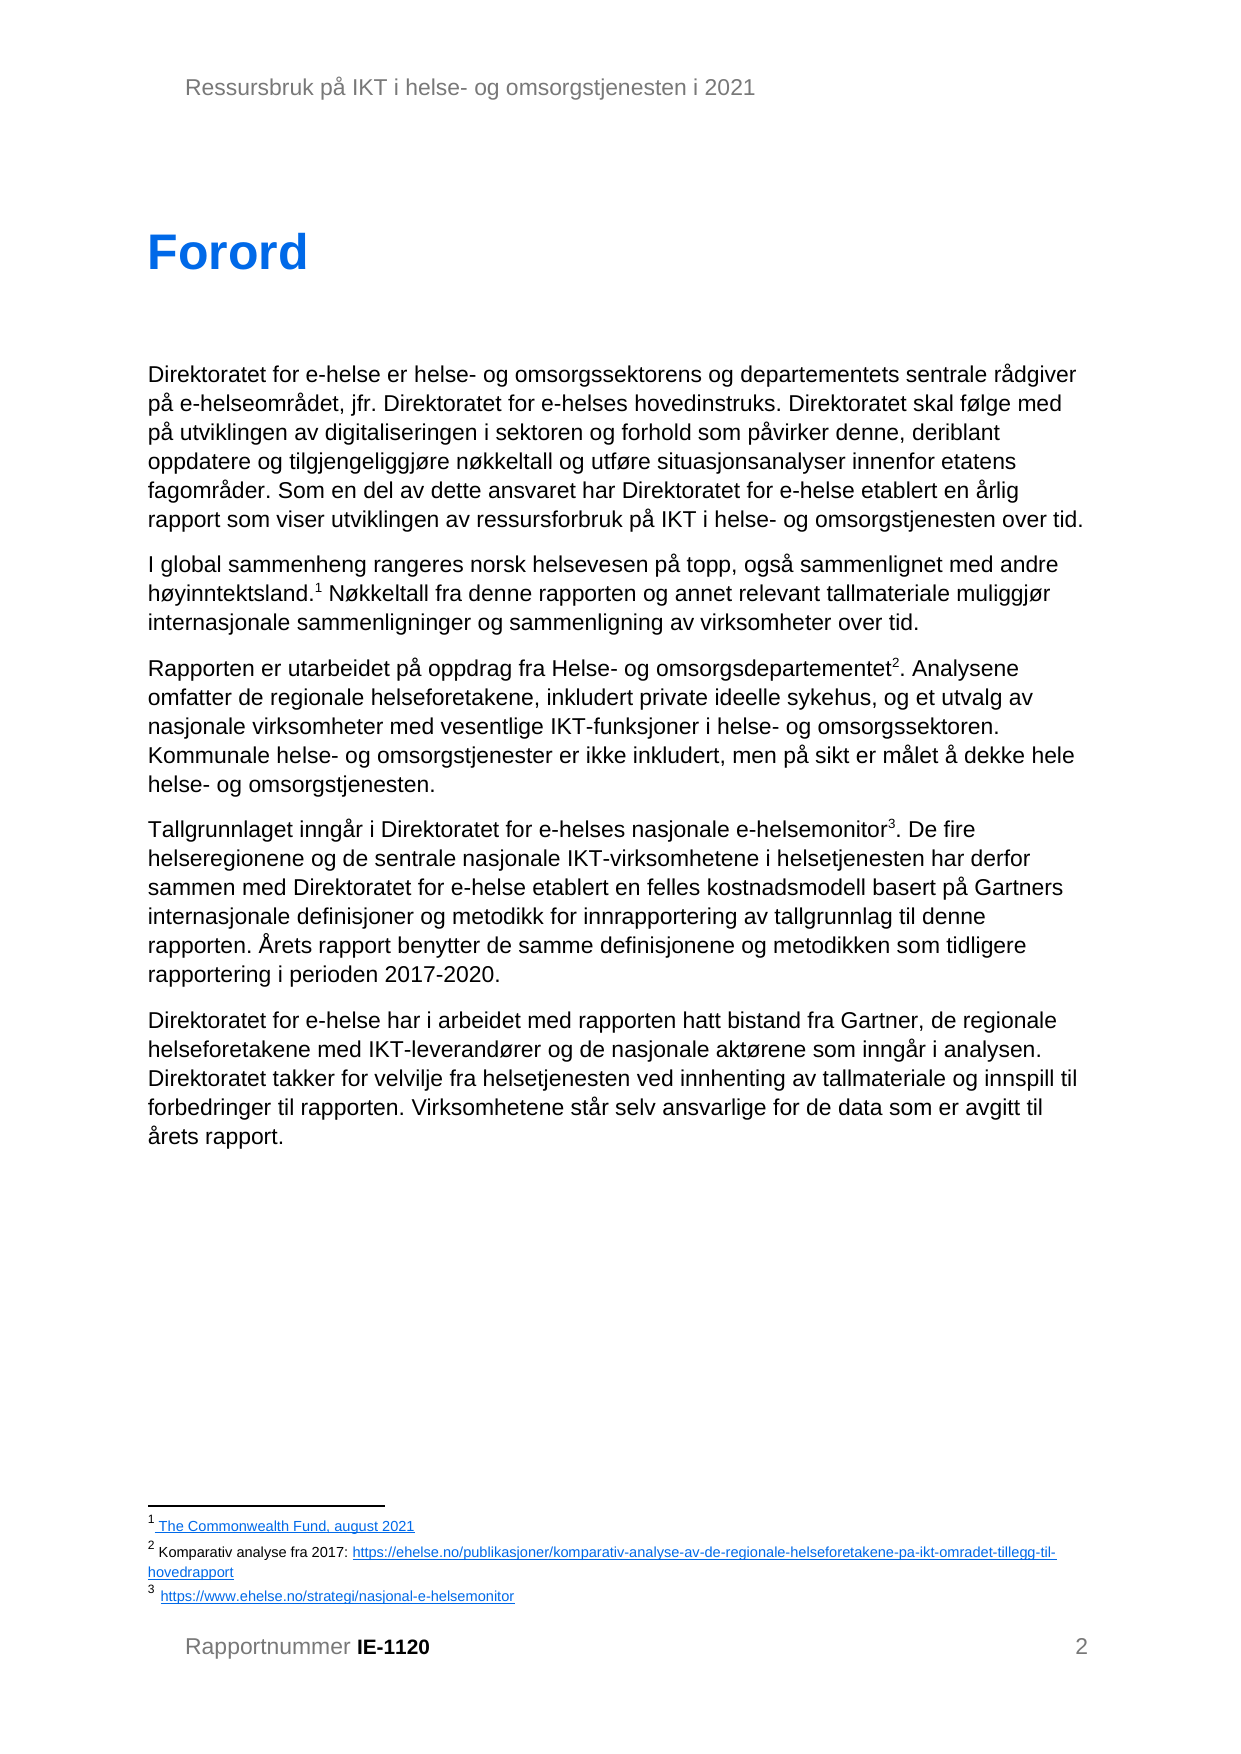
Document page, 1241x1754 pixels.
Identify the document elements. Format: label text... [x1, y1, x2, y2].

text Tallgrunnlaget inngår i Direktoratet for e-helses nasjonale e-helsemonitor. De fire helseregionene og de sentrale nasjonale IKT-virksomhetene i helsetjenesten har derfor sammen med Direktoratet for e-helse etablert en felles kostnadsmodell basert på Gartners internasjonale definisjoner og metodikk for innrapportering av tallgrunnlag til denne rapporten. Årets rapport benytter de samme definisjonene og metodikken som tidligere rapportering i perioden 2017-2020. [148, 816, 1092, 987]
text Direktoratet for e-helse er helse- og omsorgssektorens og departementets sentrale rådgiver på e-helseområdet, jfr. Direktoratet for e-helses hovedinstruks. Direktoratet skal følge med på utviklingen av digitaliseringen i sektoren og forhold som påvirker denne, deriblant oppdatere og tilgjengeliggjøre nøkkeltall og utføre situasjonsanalyser innenfor etatens fagområder. Som en del av dette ansvaret har Direktoratet for e-helse etablert en årlig rapport som viser utviklingen av ressursforbruk på IKT i helse- og omsorgstjenesten over tid. [148, 361, 1092, 532]
text Direktoratet for e-helse har i arbeidet med rapporten hatt bistand fra Gartner, de regionale helseforetakene med IKT-leverandører og de nasjonale aktørene som inngår i analysen. Direktoratet takker for velvilje fra helsetjenesten ved innhenting av tallmateriale og innspill til forbedringer til rapporten. Virksomhetene står selv ansvarlige for de data som er avgitt til årets rapport. [148, 1007, 1092, 1149]
text I global sammenheng rangeres norsk helsevesen på topp, også sammenlignet med andre høyinntektsland. Nøkkeltall fra denne rapporten og annet relevant tallmateriale muliggjør internasjonale sammenligninger og sammenligning av virksomheter over tid. [148, 551, 1092, 636]
text Forord [148, 223, 1092, 280]
text Rapporten er utarbeidet på oppdrag fra Helse- og omsorgsdepartementet. Analysene omfatter de regionale helseforetakene, inkludert private ideelle sykehus, og et utvalg av nasjonale virksomheter med vesentlige IKT-funksjoner i helse- og omsorgssektoren. Kommunale helse- og omsorgstjenester er ikke inkludert, men på sikt er målet å dekke hele helse- og omsorgstjenesten. [148, 655, 1092, 797]
